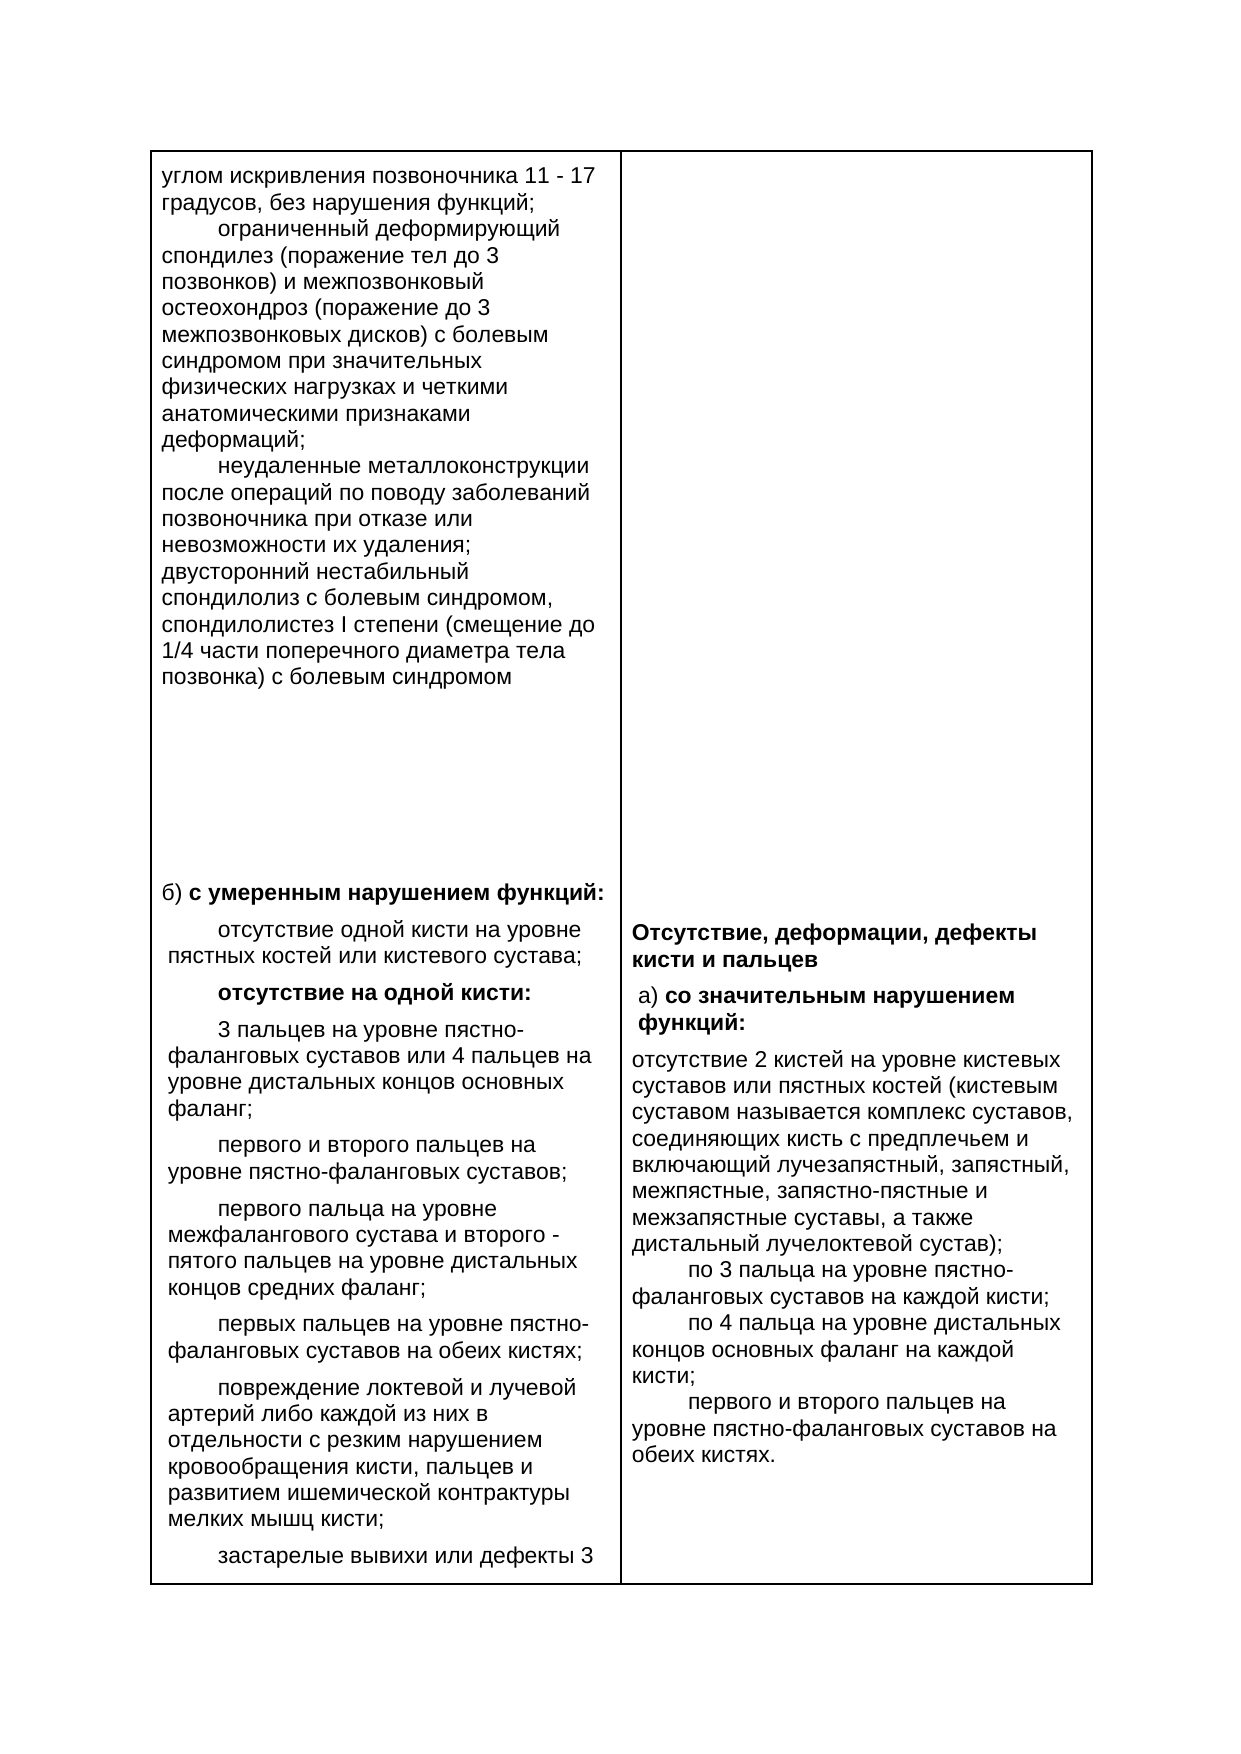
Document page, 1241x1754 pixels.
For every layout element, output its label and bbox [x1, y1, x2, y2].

table_header [622, 152, 1091, 1583]
table_header [152, 152, 620, 1583]
